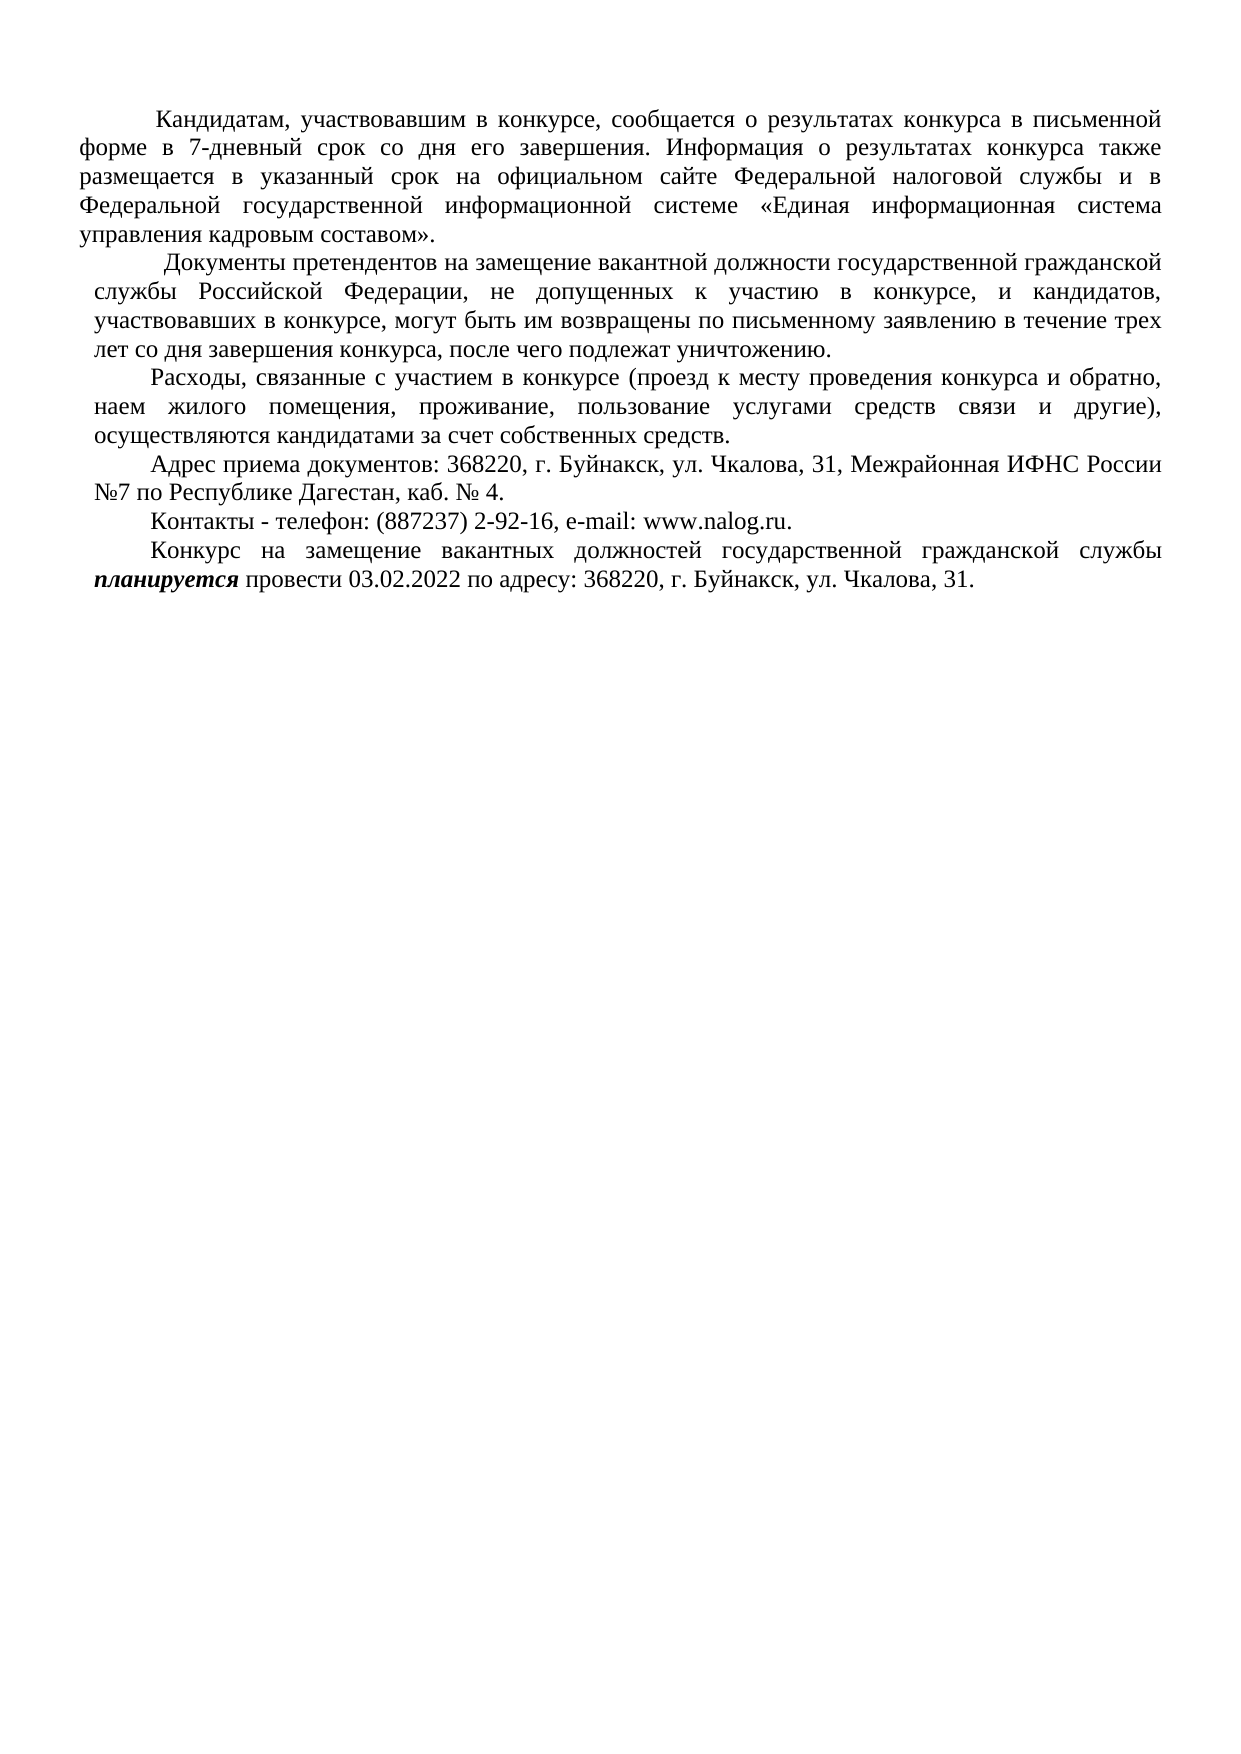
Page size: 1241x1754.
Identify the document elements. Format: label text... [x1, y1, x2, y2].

text Адрес приема документов: 368220, г. Буйнакск, ул. Чкалова, 31, Межрайонная ИФНС России №7 по Республике Дагестан, каб. № 4. [94, 449, 1162, 506]
text Контакты - телефон: (887237) 2-92-16, e-mail: www.nalog.ru. [94, 506, 1162, 535]
text Конкурс на замещение вакантных должностей государственной гражданской службы планируется провести 03.02.2022 по адресу: 368220, г. Буйнакск, ул. Чкалова, 31. [94, 535, 1163, 592]
text Кандидатам, участвовавшим в конкурсе, сообщается о результатах конкурса в письменной форме в 7-дневный срок со дня его завершения. Информация о результатах конкурса также размещается в указанный срок на официальном сайте Федеральной налоговой службы и в Федеральной государственной информационной системе «Единая информационная система управления кадровым составом». [79, 104, 1163, 247]
text Документы претендентов на замещение вакантной должности государственной гражданской службы Российской Федерации, не допущенных к участию в конкурсе, и кандидатов, участвовавших в конкурсе, могут быть им возвращены по письменному заявлению в течение трех лет со дня завершения конкурса, после чего подлежат уничтожению. [94, 247, 1163, 362]
text Расходы, связанные с участием в конкурсе (проезд к месту проведения конкурса и обратно, наем жилого помещения, проживание, пользование услугами средств связи и другие), осуществляются кандидатами за счет собственных средств. [94, 362, 1163, 449]
